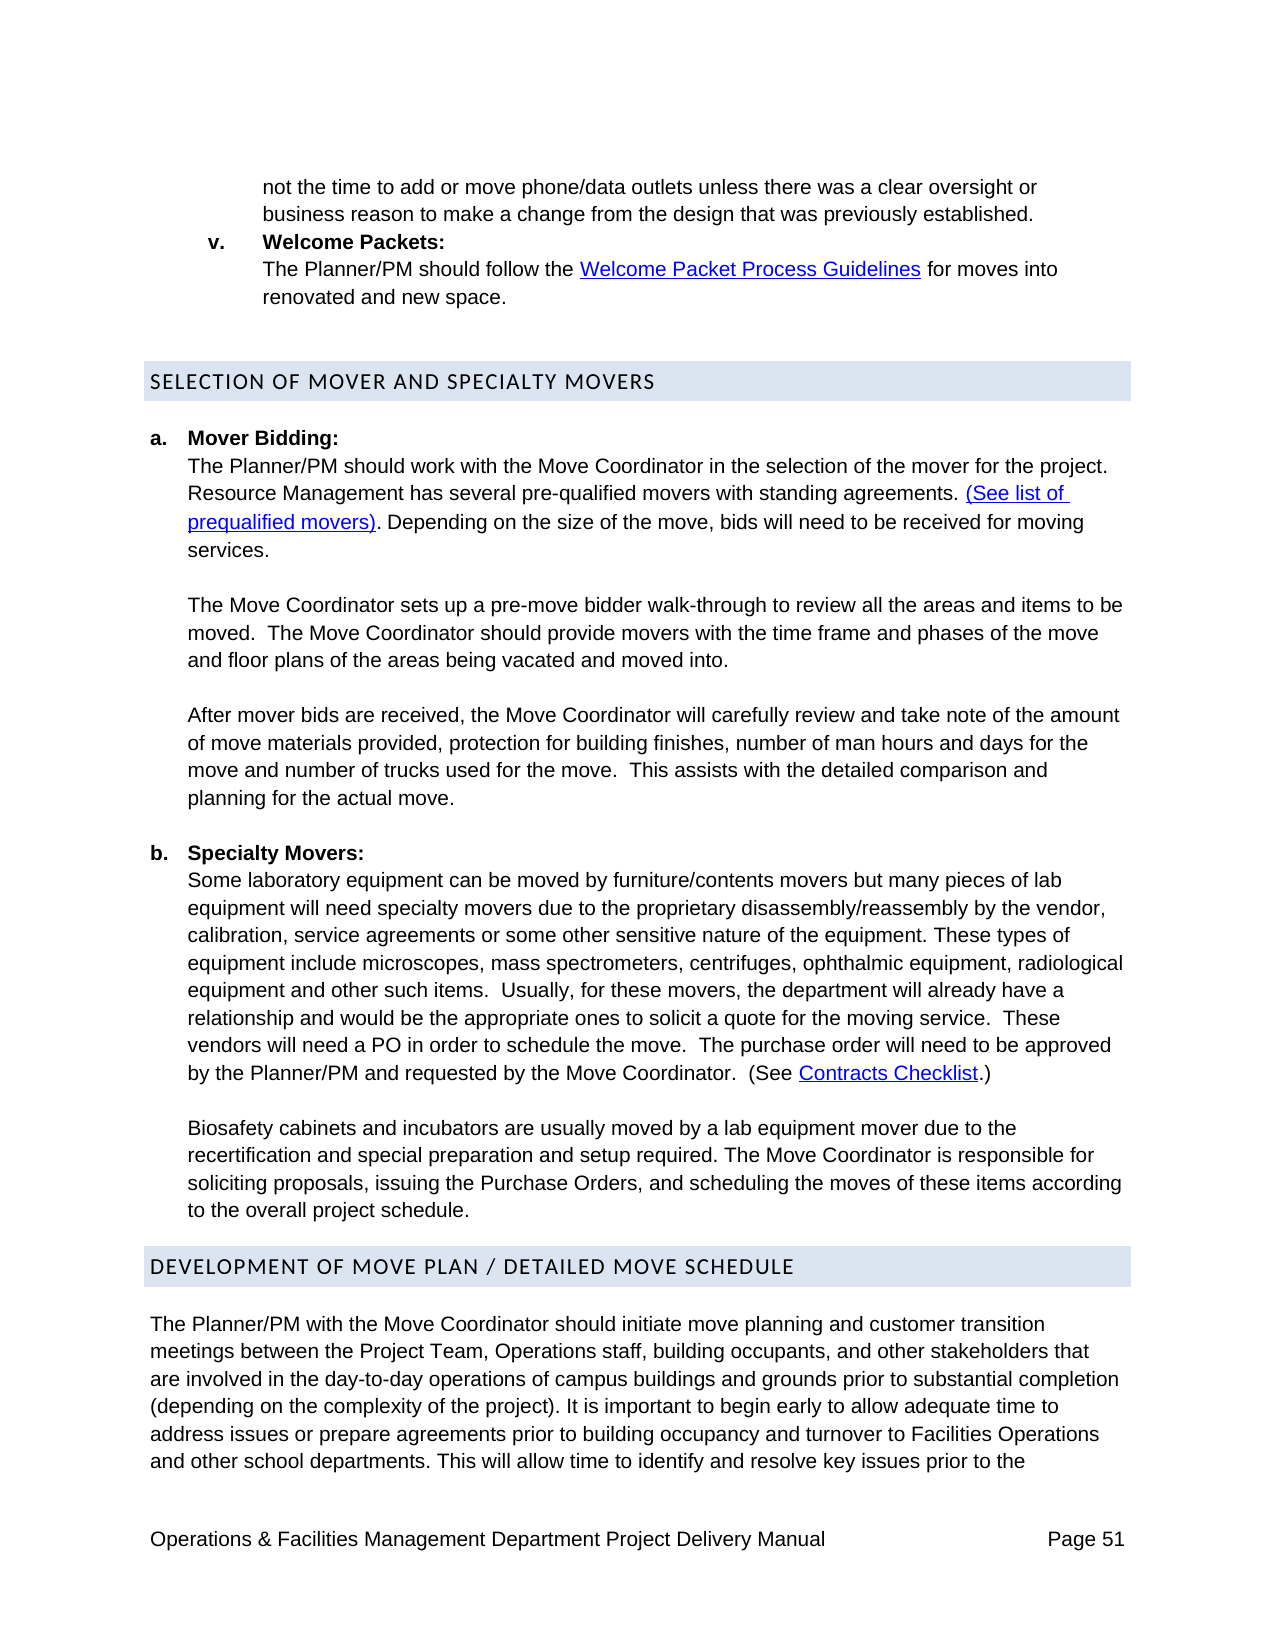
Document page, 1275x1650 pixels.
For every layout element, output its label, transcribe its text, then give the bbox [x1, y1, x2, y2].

list Welcome Packets: [225, 230, 1125, 254]
list The Planner/PM should follow the Welcome Packet Process Guidelines for moves into renovated and new space. [262, 257, 1125, 309]
list Specialty Movers: [150, 840, 1125, 864]
subtitle Selection of Mover and Specialty Movers [150, 367, 1125, 395]
list Biosafety cabinets and incubators are usually moved by a lab equipment mover due to the recertification and special preparation and setup required. The Move Coordinator is responsible for soliciting proposals, issuing the Purchase Orders, and scheduling the moves of these items according to the overall project schedule. [187, 1115, 1125, 1222]
list The Move Coordinator sets up a pre-move bidder walk-through to review all the areas and items to be moved. The Move Coordinator should provide movers with the time frame and phases of the move and floor plans of the areas being vacated and moved into. [187, 593, 1125, 672]
list Some laboratory equipment can be moved by furniture/contents movers but many pieces of lab equipment will need specialty movers due to the proprietary disassembly/reassembly by the vendor, calibration, service agreements or some other sensitive nature of the equipment. These types of equipment include microscopes, mass spectrometers, centrifuges, ophthalmic equipment, radiological equipment and other such items. Usually, for these movers, the department will already have a relationship and would be the appropriate ones to solicit a quote for the moving service. These vendors will need a PO in order to schedule the move. The purchase order will need to be approved by the Planner/PM and requested by the Move Coordinator. (See Contracts Checklist.) [187, 868, 1125, 1084]
subtitle Development of Move Plan / Detailed Move Schedule [150, 1253, 1125, 1280]
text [150, 1312, 1125, 1473]
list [262, 175, 1125, 226]
list The Planner/PM should work with the Move Coordinator in the selection of the mover for the project. Resource Management has several pre-qualified movers with standing agreements. (See list of prequalified movers). Depending on the size of the move, bids will need to be received for moving services. [187, 454, 1125, 562]
list Mover Bidding: [150, 426, 1125, 450]
list After mover bids are received, the Move Coordinator will carefully review and take note of the amount of move materials provided, protection for building finishes, number of man hours and days for the move and number of trucks used for the move. This assists with the detailed comparison and planning for the actual move. [187, 703, 1125, 809]
